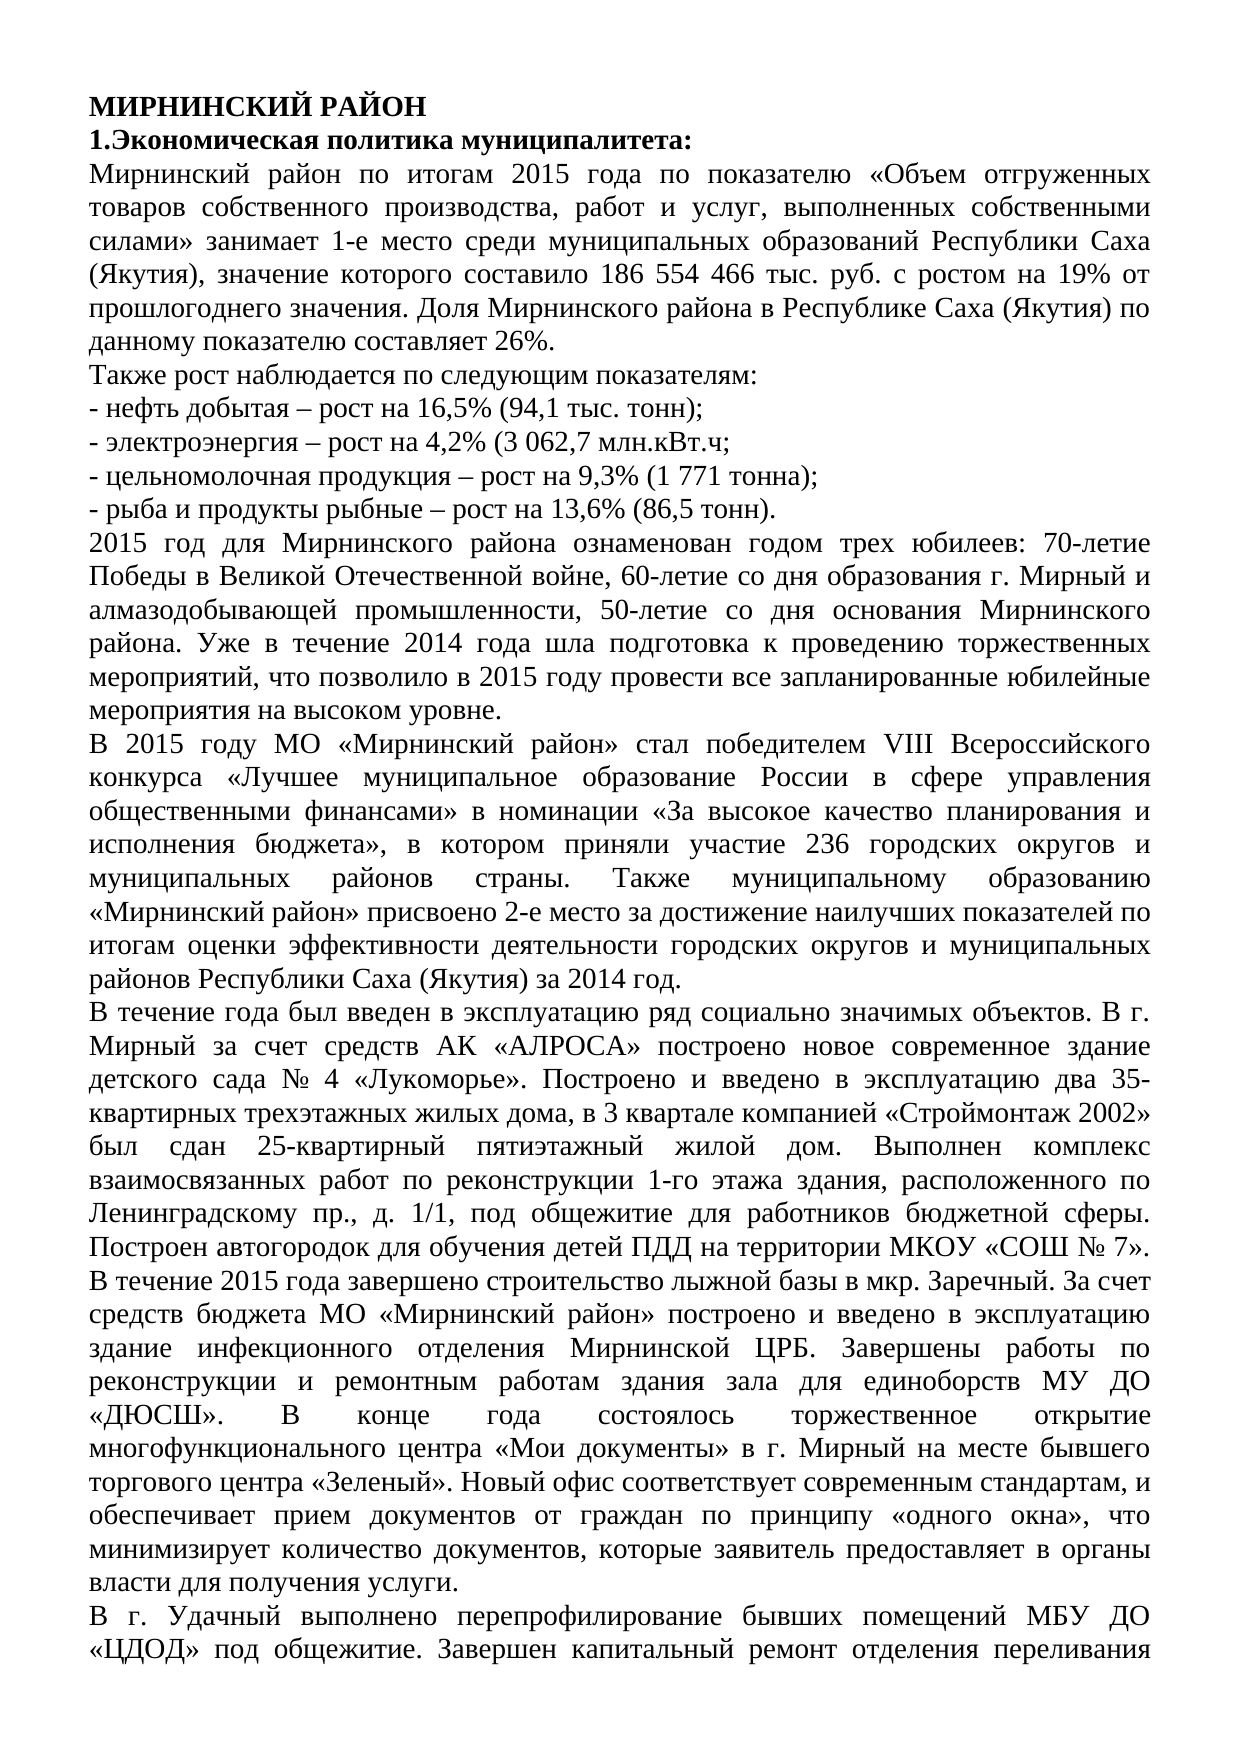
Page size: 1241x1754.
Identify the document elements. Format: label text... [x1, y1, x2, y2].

text Мирнинский район по итогам 2015 года по показателю «Объем отгруженных товаров собственного производства, работ и услуг, выполненных собственными силами» занимает 1-е место среди муниципальных образований Республики Саха (Якутия), значение которого составило 186 554 466 тыс. руб. с ростом на 19% от прошлогоднего значения. Доля Мирнинского района в Республике Саха (Якутия) по данному показателю составляет 26%. [89, 156, 1152, 357]
text 2015 год для Мирнинского района ознаменован годом трех юбилеев: 70-летие Победы в Великой Отечественной войне, 60-летие со дня образования г. Мирный и алмазодобывающей промышленности, 50-летие со дня основания Мирнинского района. Уже в течение 2014 года шла подготовка к проведению торжественных мероприятий, что позволило в 2015 году провести все запланированные юбилейные мероприятия на высоком уровне. [89, 525, 1152, 726]
text В течение года был введен в эксплуатацию ряд социально значимых объектов. В г. Мирный за счет средств АК «АЛРОСА» построено новое современное здание детского сада № 4 «Лукоморье». Построено и введено в эксплуатацию два 35-квартирных трехэтажных жилых дома, в 3 квартале компанией «Строймонтаж 2002» был сдан 25-квартирный пятиэтажный жилой дом. Выполнен комплекс взаимосвязанных работ по реконструкции 1-го этажа здания, расположенного по Ленинградскому пр., д. 1/1, под общежитие для работников бюджетной сферы. Построен автогородок для обучения детей ПДД на территории МКОУ «СОШ № 7». В течение 2015 года завершено строительство лыжной базы в мкр. Заречный. За счет средств бюджета МО «Мирнинский район» построено и введено в эксплуатацию здание инфекционного отделения Мирнинской ЦРБ. Завершены работы по реконструкции и ремонтным работам здания зала для единоборств МУ ДО «ДЮСШ». В конце года состоялось торжественное открытие многофункционального центра «Мои документы» в г. Мирный на месте бывшего торгового центра «Зеленый». Новый офис соответствует современным стандартам, и обеспечивает прием документов от граждан по принципу «одного окна», что минимизирует количество документов, которые заявитель предоставляет в органы власти для получения услуги. [89, 994, 1152, 1598]
text Также рост наблюдается по следующим показателям: [89, 357, 1152, 391]
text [89, 1598, 1152, 1665]
list МИРНИНСКИЙ РАЙОН [89, 89, 1152, 122]
text - рыба и продукты рыбные – рост на 13,6% (86,5 тонн). [89, 491, 1152, 525]
text - электроэнергия – рост на 4,2% (3 062,7 млн.кВт.ч; [89, 424, 1152, 458]
text 1.Экономическая политика муниципалитета: [89, 122, 1152, 156]
text - цельномолочная продукция – рост на 9,3% (1 771 тонна); [89, 458, 1152, 491]
text - нефть добытая – рост на 16,5% (94,1 тыс. тонн); [89, 391, 1152, 424]
text В 2015 году МО «Мирнинский район» стал победителем VIII Всероссийского конкурса «Лучшее муниципальное образование России в сфере управления общественными финансами» в номинации «За высокое качество планирования и исполнения бюджета», в котором приняли участие 236 городских округов и муниципальных районов страны. Также муниципальному образованию «Мирнинский район» присвоено 2-е место за достижение наилучших показателей по итогам оценки эффективности деятельности городских округов и муниципальных районов Республики Саха (Якутия) за 2014 год. [89, 726, 1152, 994]
